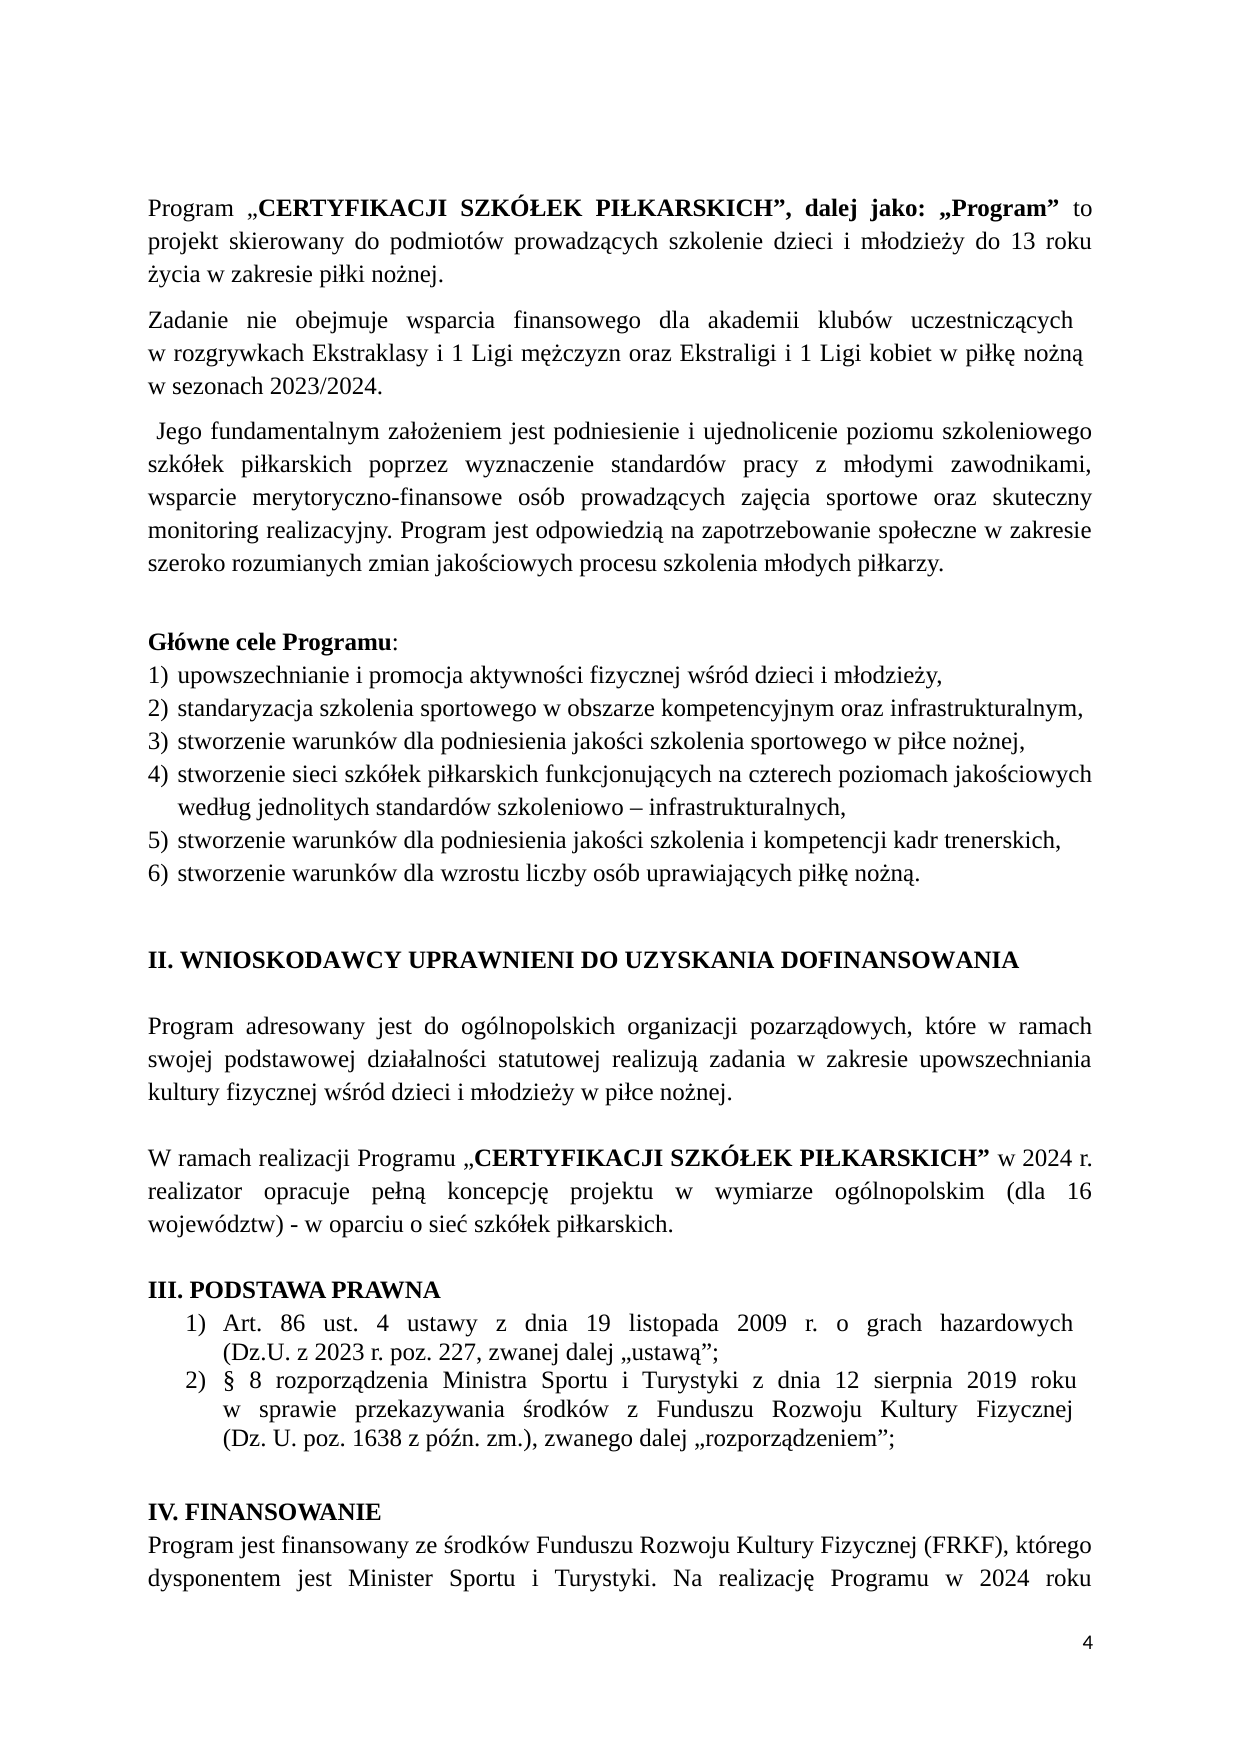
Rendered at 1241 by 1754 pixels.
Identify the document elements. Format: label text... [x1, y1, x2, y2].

list stworzenie warunków dla podniesienia jakości szkolenia i kompetencji kadr trenerskich, [148, 825, 1093, 854]
text Program „CERTYFIKACJI SZKÓŁEK PIŁKARSKICH”, dalej jako: „Program” to projekt skierowany do podmiotów prowadzących szkolenie dzieci i młodzieży do 13 roku życia w zakresie piłki nożnej. [148, 193, 1093, 288]
list stworzenie warunków dla wzrostu liczby osób uprawiających piłkę nożną. [148, 858, 1093, 887]
text Jego fundamentalnym założeniem jest podniesienie i ujednolicenie poziomu szkoleniowego szkółek piłkarskich poprzez wyznaczenie standardów pracy z młodymi zawodnikami, wsparcie merytoryczno-finansowe osób prowadzących zajęcia sportowe oraz skuteczny monitoring realizacyjny. Program jest odpowiedzią na zapotrzebowanie społeczne w zakresie szeroko rozumianych zmian jakościowych procesu szkolenia młodych piłkarzy. [148, 416, 1093, 577]
list Art. 86 ust. 4 ustawy z dnia 19 listopada 2009 r. o grach hazardowych (Dz.U. z 2023 r. poz. 227, zwanej dalej „ustawą”; [185, 1308, 1093, 1366]
text Główne cele Programu: [148, 627, 1093, 656]
list stworzenie sieci szkółek piłkarskich funkcjonujących na czterech poziomach jakościowych według jednolitych standardów szkoleniowo – infrastrukturalnych, [148, 759, 1093, 821]
text W ramach realizacji Programu „CERTYFIKACJI SZKÓŁEK PIŁKARSKICH” w 2024 r. realizator opracuje pełną koncepcję projektu w wymiarze ogólnopolskim (dla 16 województw) - w oparciu o sieć szkółek piłkarskich. [148, 1143, 1093, 1238]
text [148, 1530, 1093, 1592]
text II. WNIOSKODAWCY UPRAWNIENI DO UZYSKANIA DOFINANSOWANIA [148, 945, 1093, 974]
list standaryzacja szkolenia sportowego w obszarze kompetencyjnym oraz infrastrukturalnym, [148, 693, 1093, 722]
text Program adresowany jest do ogólnopolskich organizacji pozarządowych, które w ramach swojej podstawowej działalności statutowej realizują zadania w zakresie upowszechniania kultury fizycznej wśród dzieci i młodzieży w piłce nożnej. [148, 1011, 1093, 1106]
list upowszechnianie i promocja aktywności fizycznej wśród dzieci i młodzieży, [148, 660, 1093, 689]
list stworzenie warunków dla podniesienia jakości szkolenia sportowego w piłce nożnej, [148, 726, 1093, 755]
text III. PODSTAWA PRAWNA [148, 1275, 1093, 1304]
text Zadanie nie obejmuje wsparcia finansowego dla akademii klubów uczestniczących w rozgrywkach Ekstraklasy i 1 Ligi mężczyzn oraz Ekstraligi i 1 Ligi kobiet w piłkę nożną w sezonach 2023/2024. [148, 305, 1093, 399]
text IV. FINANSOWANIE [148, 1497, 1093, 1526]
list § 8 rozporządzenia Ministra Sportu i Turystyki z dnia 12 sierpnia 2019 roku w sprawie przekazywania środków z Funduszu Rozwoju Kultury Fizycznej (Dz. U. poz. 1638 z późn. zm.), zwanego dalej „rozporządzeniem”; [185, 1366, 1093, 1452]
